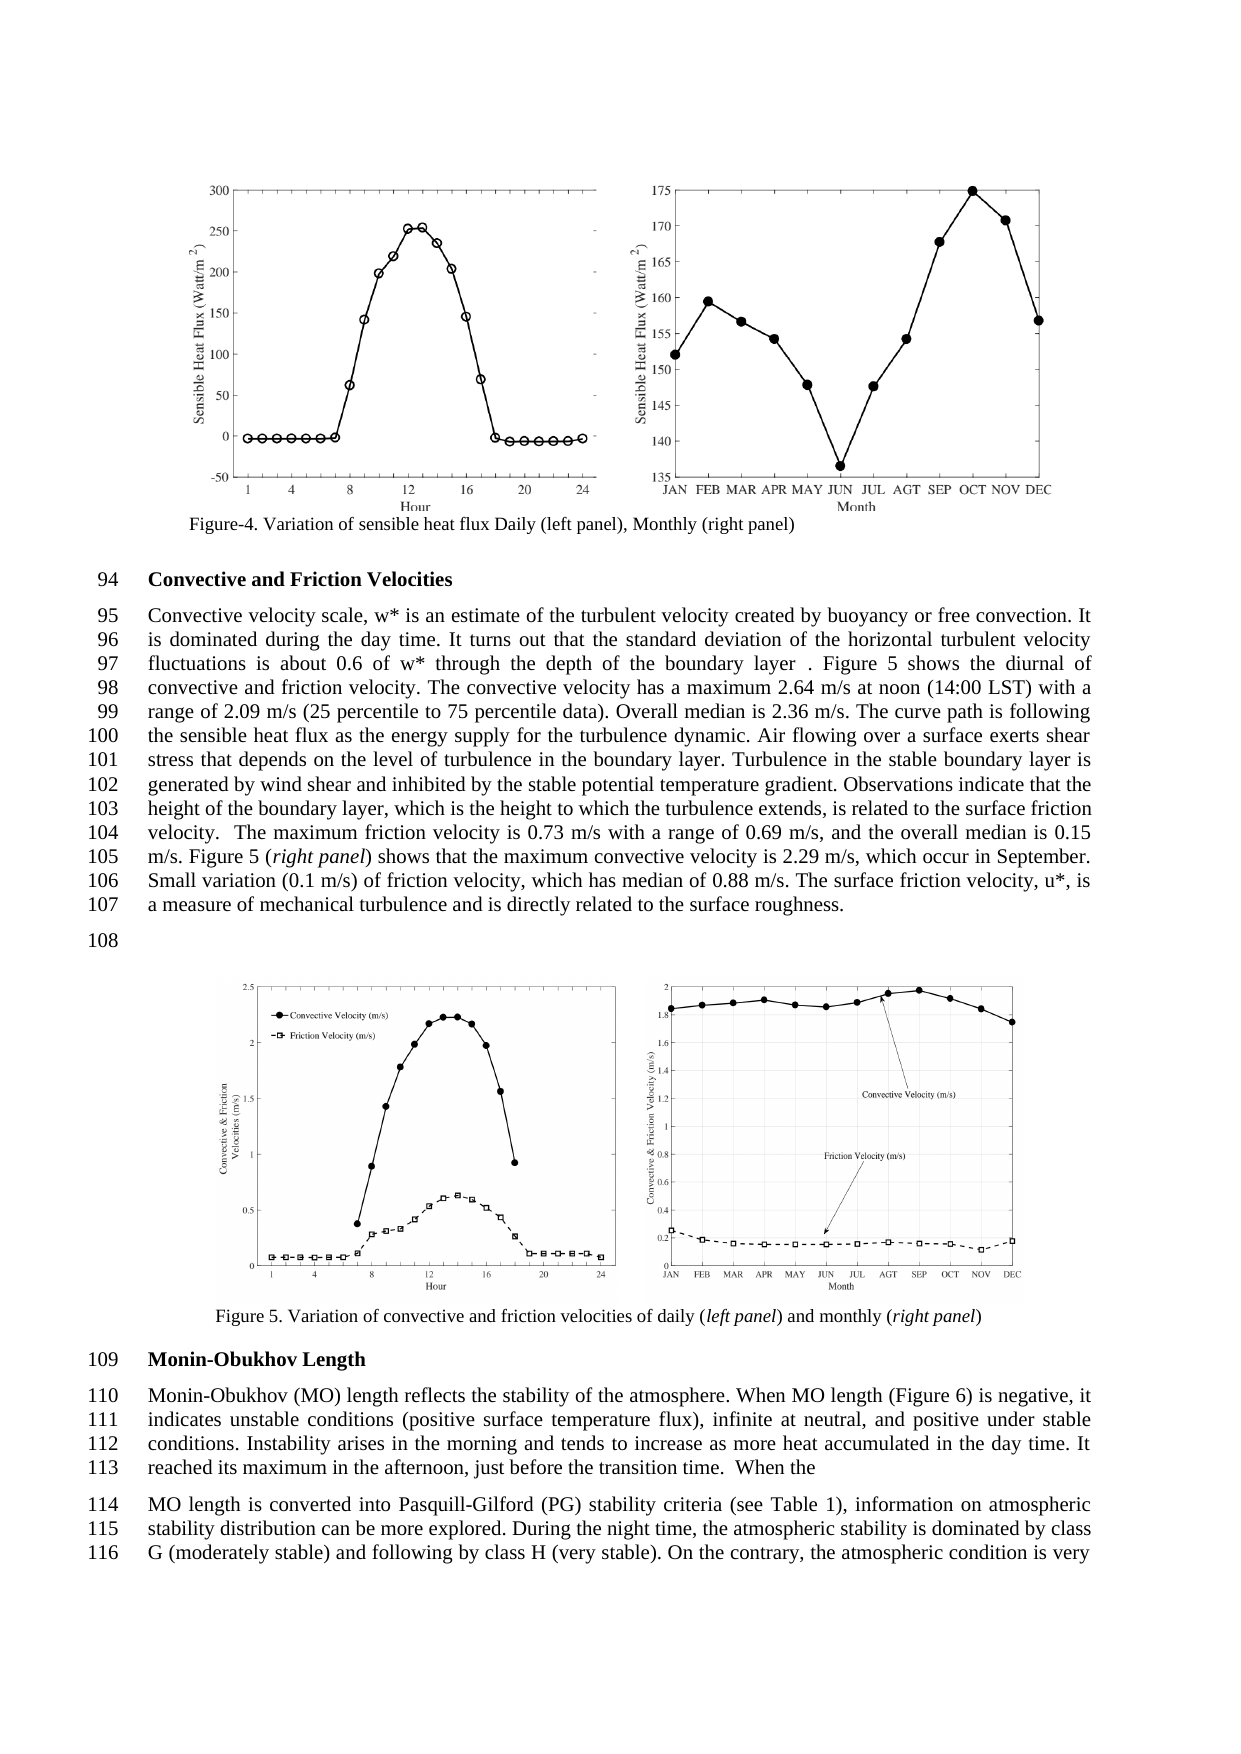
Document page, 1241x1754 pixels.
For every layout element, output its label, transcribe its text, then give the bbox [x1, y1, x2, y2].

subtitle Monin-Obukhov Length [148, 1346, 1092, 1371]
table_header [204, 953, 630, 1302]
text Convective velocity scale, w* is an estimate of the turbulent velocity created by buoyancy or free convection. It is dominated during the day time. It turns out that the standard deviation of the horizontal turbulent velocity fluctuations is about 0.6 of w* through the depth of the boundary layer (Jesse et al., 2011). Figure 5 shows the diurnal of convective and friction velocity. The convective velocity has a maximum 2.64 m/s at noon (14:00 LST) with a range of 2.09 m/s (25 percentile to 75 percentile data). Overall median is 2.36 m/s. The curve path is following the sensible heat flux as the energy supply for the turbulence dynamic. Air flowing over a surface exerts shear stress that depends on the level of turbulence in the boundary layer. Turbulence in the stable boundary layer is generated by wind shear and inhibited by the stable potential temperature gradient. Observations indicate that the height of the boundary layer, which is the height to which the turbulence extends, is related to the surface friction velocity. The maximum friction velocity is 0.73 m/s with a range of 0.69 m/s, and the overall median is 0.15 m/s. Figure 5 (right panel) shows that the maximum convective velocity is 2.29 m/s, which occur in September. Small variation (0.1 m/s) of friction velocity, which has median of 0.88 m/s. The surface friction velocity, u*, is a measure of mechanical turbulence and is directly related to the surface roughness. [148, 603, 1092, 916]
subtitle Convective and Friction Velocities [148, 566, 1092, 591]
table_header [630, 953, 1036, 1302]
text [148, 1492, 1092, 1564]
table_header [619, 160, 1062, 510]
text Monin-Obukhov (MO) length reflects the stability of the atmosphere. When MO length (Figure 6) is negative, it indicates unstable conditions (positive surface temperature flux), infinite at neutral, and positive under stable conditions. Instability arises in the morning and tends to increase as more heat accumulated in the day time. It reached its maximum in the afternoon, just before the transition time. When the [148, 1383, 1092, 1479]
table_header [178, 160, 619, 510]
table_cell Figure 5. Variation of convective and friction velocities of daily (left panel) and monthly (right panel) [204, 1302, 1036, 1326]
table_cell Figure-4. Variation of sensible heat flux Daily (left panel), Monthly (right panel) [178, 510, 1062, 546]
